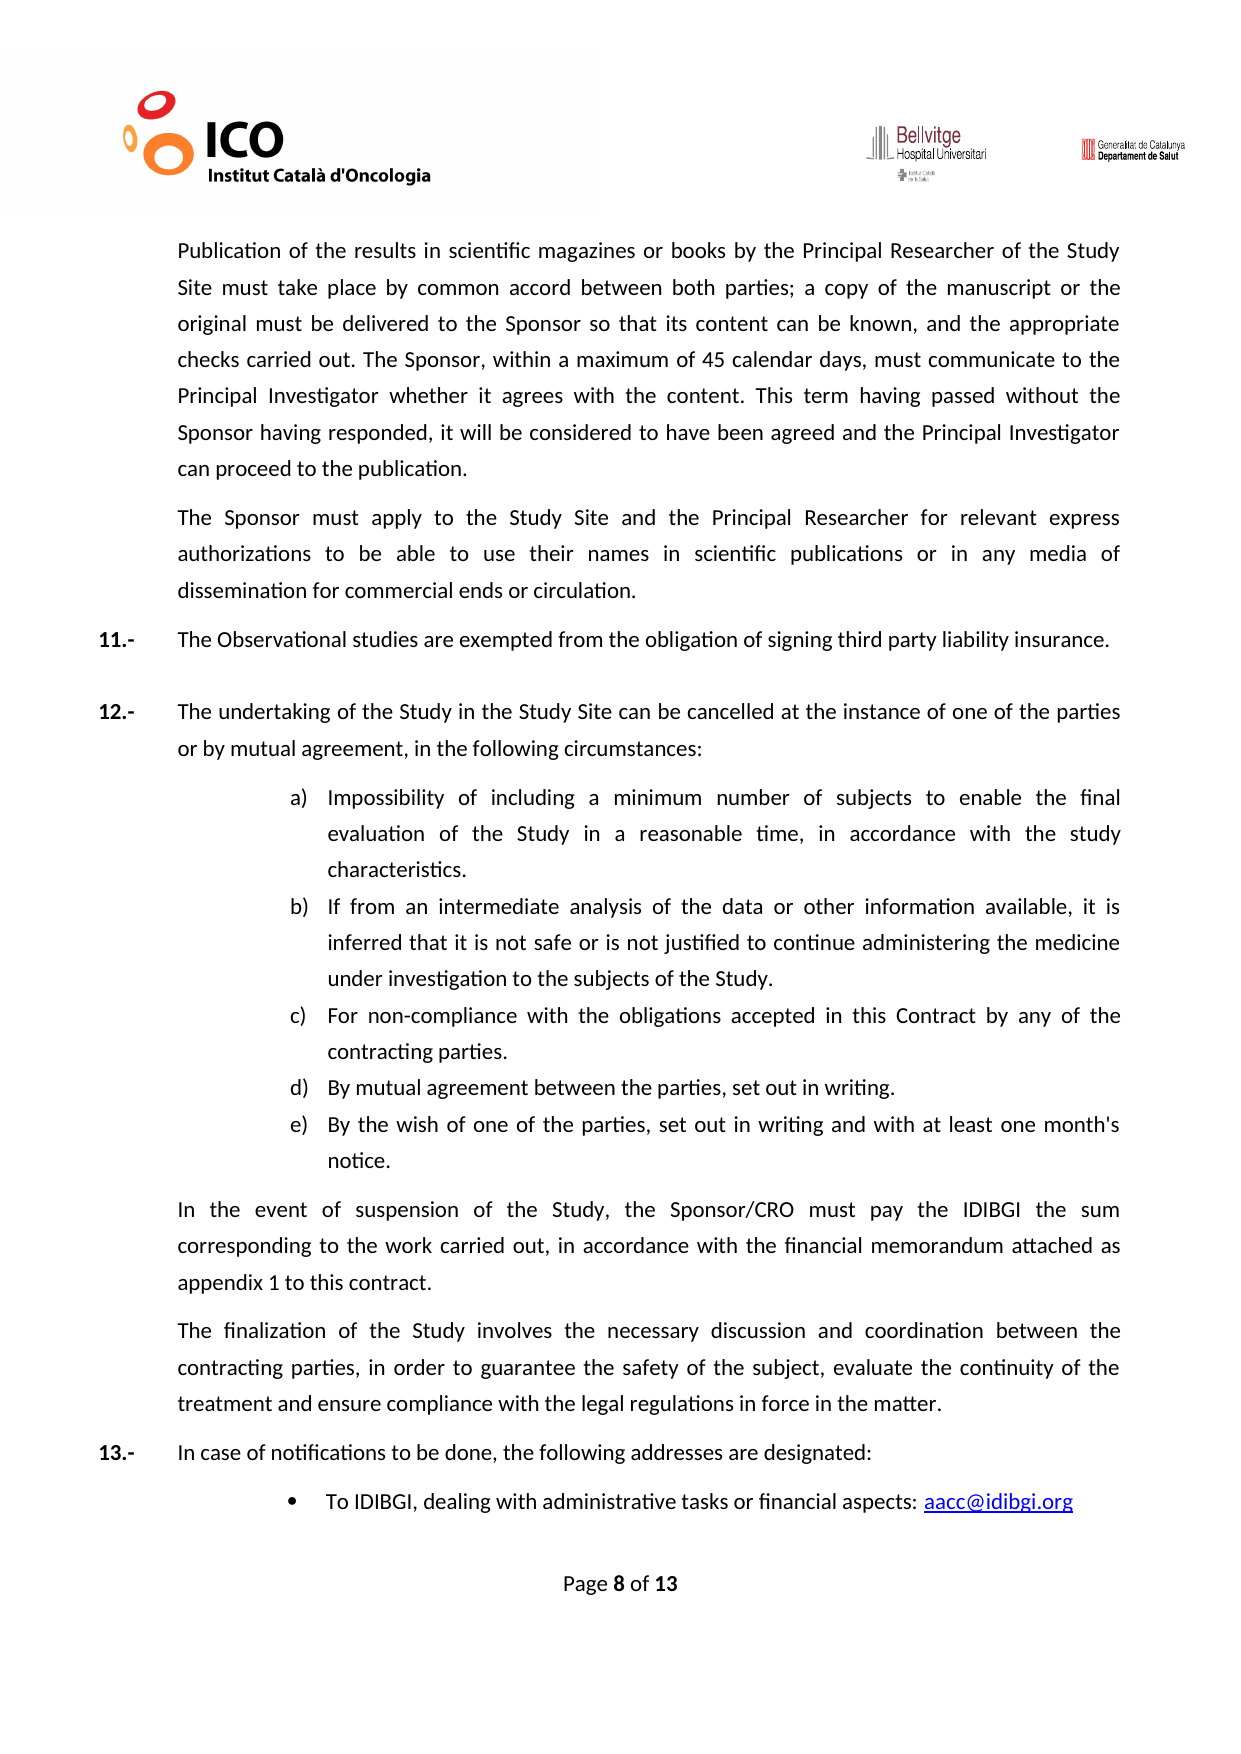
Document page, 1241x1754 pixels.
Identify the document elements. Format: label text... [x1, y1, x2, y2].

list Impossibility of including a minimum number of subjects to enable the final evaluation of the Study in a reasonable time, in accordance with the study characteristics. [290, 783, 1122, 883]
list For non-compliance with the obligations accepted in this Contract by any of the contracting parties. [290, 1001, 1122, 1065]
text The Sponsor must apply to the Study Site and the Principal Researcher for relevant express authorizations to be able to use their names in scientific publications or in any media of dissemination for commercial ends or circulation. [177, 503, 1122, 604]
picture [0, 47, 596, 217]
list The undertaking of the Study in the Study Site can be cancelled at the instance of one of the parties or by mutual agreement, in the following circumstances: [140, 697, 1122, 762]
list In case of notifications to be done, the following addresses are designated: [140, 1438, 1122, 1466]
text Publication of the results in scientific magazines or books by the Principal Researcher of the Study Site must take place by common accord between both parties; a copy of the manuscript or the original must be delivered to the Sponsor so that its content can be known, and the appropriate checks carried out. The Sponsor, within a maximum of 45 calendar days, must communicate to the Principal Investigator whether it agrees with the content. This term having passed without the Sponsor having responded, it will be considered to have been agreed and the Principal Investigator can proceed to the publication. [177, 236, 1122, 482]
list By the wish of one of the parties, set out in writing and with at least one month's notice. [290, 1110, 1122, 1174]
list The Observational studies are exempted from the obligation of signing third party liability insurance. [140, 625, 1122, 653]
list By mutual agreement between the parties, set out in writing. [290, 1073, 1122, 1102]
list To IDIBGI, dealing with administrative tasks or financial aspects: aacc@idibgi.org [288, 1487, 1122, 1515]
text In the event of suspension of the Study, the Sponsor/CRO must pay the IDIBGI the sum corresponding to the work carried out, in accordance with the financial memorandum attached as appendix 1 to this contract. [177, 1195, 1122, 1296]
list If from an intermediate analysis of the data or other information available, it is inferred that it is not safe or is not justified to continue administering the medicine under investigation to the subjects of the Study. [290, 892, 1122, 992]
text The finalization of the Study involves the necessary discussion and coordination between the contracting parties, in order to guarantee the safety of the subject, evaluate the continuity of the treatment and ensure compliance with the legal regulations in force in the matter. [177, 1317, 1122, 1417]
